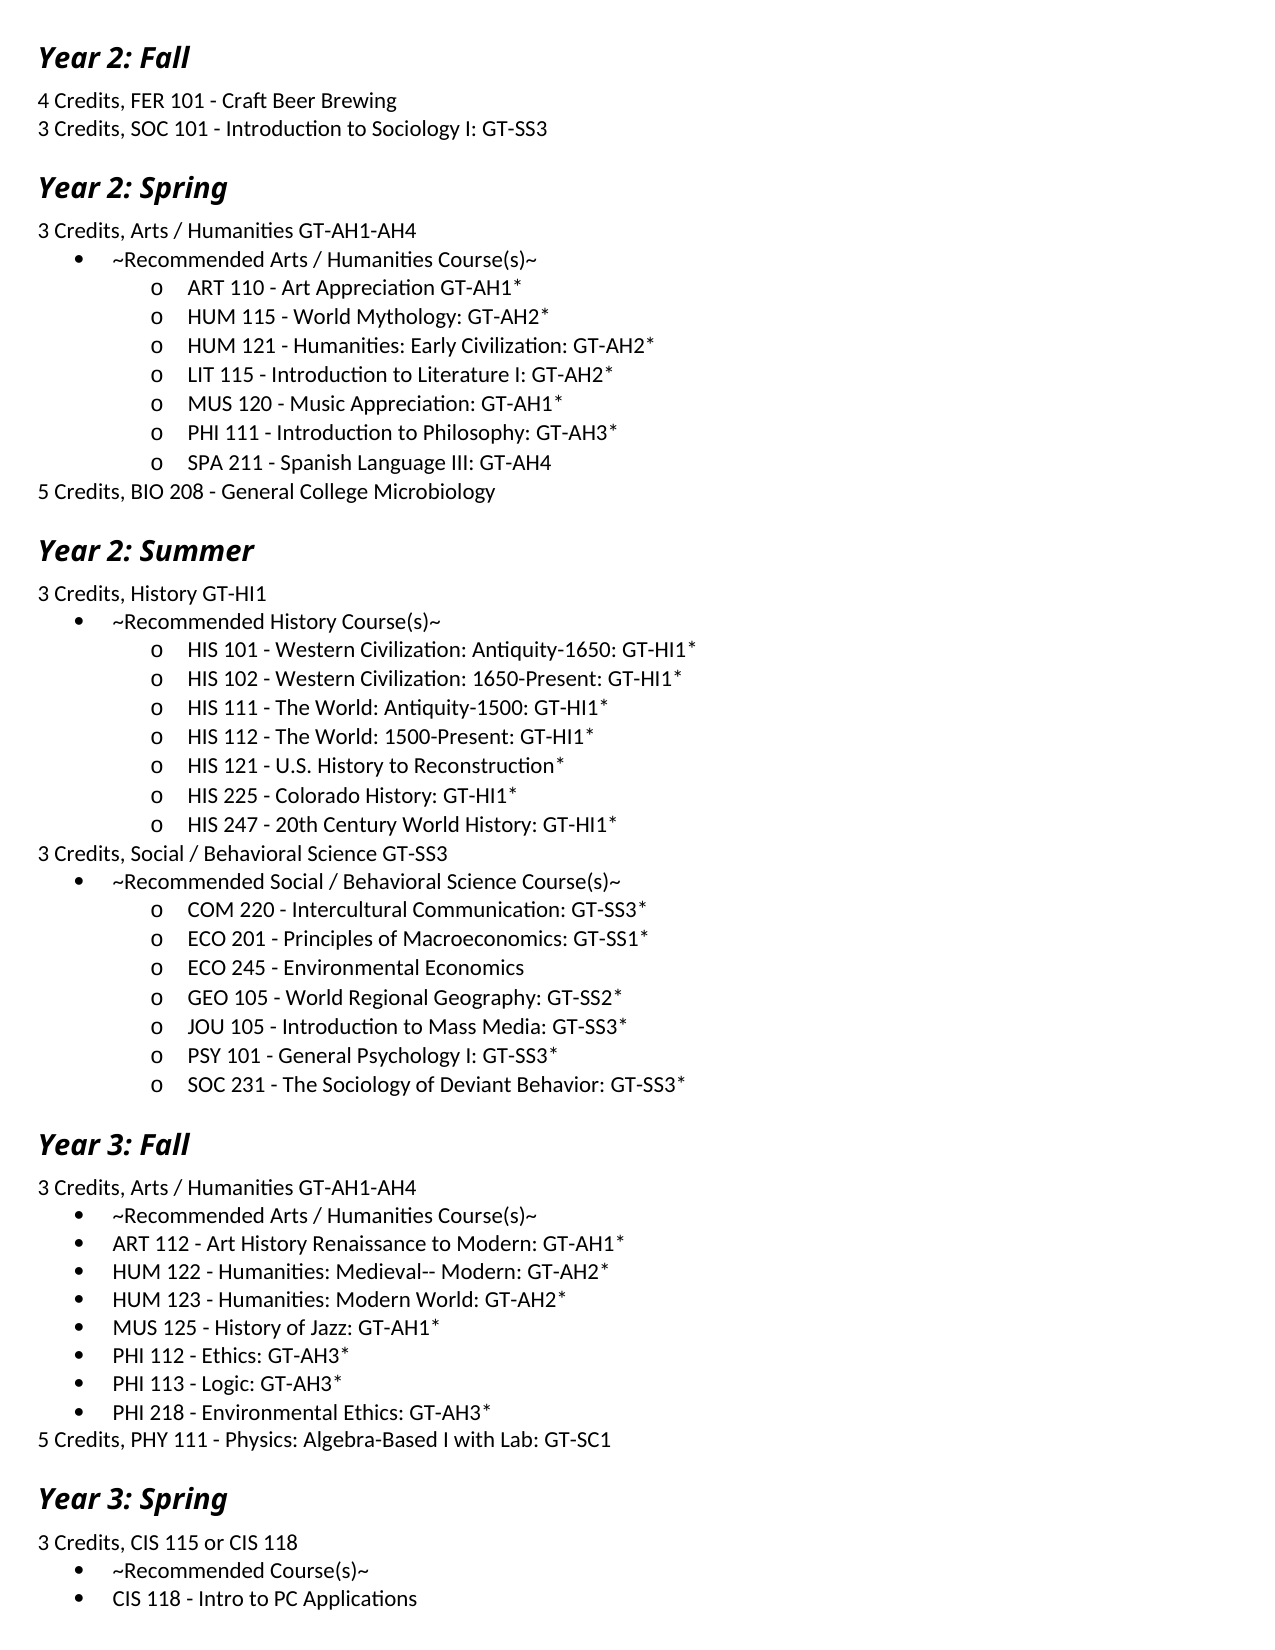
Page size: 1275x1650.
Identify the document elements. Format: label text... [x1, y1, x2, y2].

list HUM 115 - World Mythology: GT-AH2* [150, 302, 1237, 331]
list ~Recommended Arts / Humanities Course(s)~ [75, 1201, 1237, 1229]
list PSY 101 - General Psychology I: GT-SS3* [150, 1041, 1237, 1070]
list ~Recommended Arts / Humanities Course(s)~ [75, 245, 1237, 273]
list ~Recommended History Course(s)~ [75, 607, 1237, 635]
list HIS 111 - The World: Antiquity-1500: GT-HI1* [150, 693, 1237, 722]
text 5 Credits, PHY 111 - Physics: Algebra-Based I with Lab: GT-SC1 [37, 1426, 1237, 1454]
list HIS 101 - Western Civilization: Antiquity-1650: GT-HI1* [150, 635, 1237, 664]
list ECO 245 - Environmental Economics [150, 953, 1237, 983]
text 3 Credits, Social / Behavioral Science GT-SS3 [37, 839, 1237, 867]
list COM 220 - Intercultural Communication: GT-SS3* [150, 895, 1237, 924]
list MUS 120 - Music Appreciation: GT-AH1* [150, 389, 1237, 418]
list SPA 211 - Spanish Language III: GT-AH4 [150, 448, 1237, 477]
text 3 Credits, Arts / Humanities GT-AH1-AH4 [37, 217, 1237, 245]
list GEO 105 - World Regional Geography: GT-SS2* [150, 983, 1237, 1012]
list ~Recommended Course(s)~ [75, 1556, 1237, 1584]
list HUM 123 - Humanities: Modern World: GT-AH2* [75, 1286, 1237, 1313]
list PHI 111 - Introduction to Philosophy: GT-AH3* [150, 418, 1237, 448]
text 5 Credits, BIO 208 - General College Microbiology [37, 477, 1237, 505]
list SOC 231 - The Sociology of Deviant Behavior: GT-SS3* [150, 1070, 1237, 1099]
subtitle Year 2: Summer [37, 530, 1237, 569]
list ART 112 - Art History Renaissance to Modern: GT-AH1* [75, 1229, 1237, 1257]
list ECO 201 - Principles of Macroeconomics: GT-SS1* [150, 924, 1237, 953]
subtitle Year 2: Fall [37, 37, 1237, 77]
list ART 110 - Art Appreciation GT-AH1* [150, 273, 1237, 302]
list HIS 112 - The World: 1500-Present: GT-HI1* [150, 722, 1237, 752]
list LIT 115 - Introduction to Literature I: GT-AH2* [150, 360, 1237, 389]
text 3 Credits, CIS 115 or CIS 118 [37, 1528, 1237, 1556]
subtitle Year 3: Spring [37, 1479, 1237, 1518]
subtitle Year 2: Spring [37, 168, 1237, 207]
list HIS 102 - Western Civilization: 1650-Present: GT-HI1* [150, 664, 1237, 693]
list MUS 125 - History of Jazz: GT-AH1* [75, 1313, 1237, 1342]
list HUM 122 - Humanities: Medieval-- Modern: GT-AH2* [75, 1257, 1237, 1286]
text 3 Credits, Arts / Humanities GT-AH1-AH4 [37, 1173, 1237, 1201]
list CIS 118 - Intro to PC Applications [75, 1584, 1237, 1612]
text 4 Credits, FER 101 - Craft Beer Brewing [37, 87, 1237, 114]
list ~Recommended Social / Behavioral Science Course(s)~ [75, 867, 1237, 895]
list HIS 247 - 20th Century World History: GT-HI1* [150, 810, 1237, 839]
subtitle Year 3: Fall [37, 1124, 1237, 1164]
list JOU 105 - Introduction to Mass Media: GT-SS3* [150, 1012, 1237, 1041]
list HIS 121 - U.S. History to Reconstruction* [150, 752, 1237, 781]
list PHI 112 - Ethics: GT-AH3* [75, 1342, 1237, 1369]
list HIS 225 - Colorado History: GT-HI1* [150, 781, 1237, 810]
text 3 Credits, SOC 101 - Introduction to Sociology I: GT-SS3 [37, 114, 1237, 143]
list PHI 113 - Logic: GT-AH3* [75, 1369, 1237, 1398]
list PHI 218 - Environmental Ethics: GT-AH3* [75, 1398, 1237, 1426]
list HUM 121 - Humanities: Early Civilization: GT-AH2* [150, 331, 1237, 360]
text 3 Credits, History GT-HI1 [37, 579, 1237, 607]
